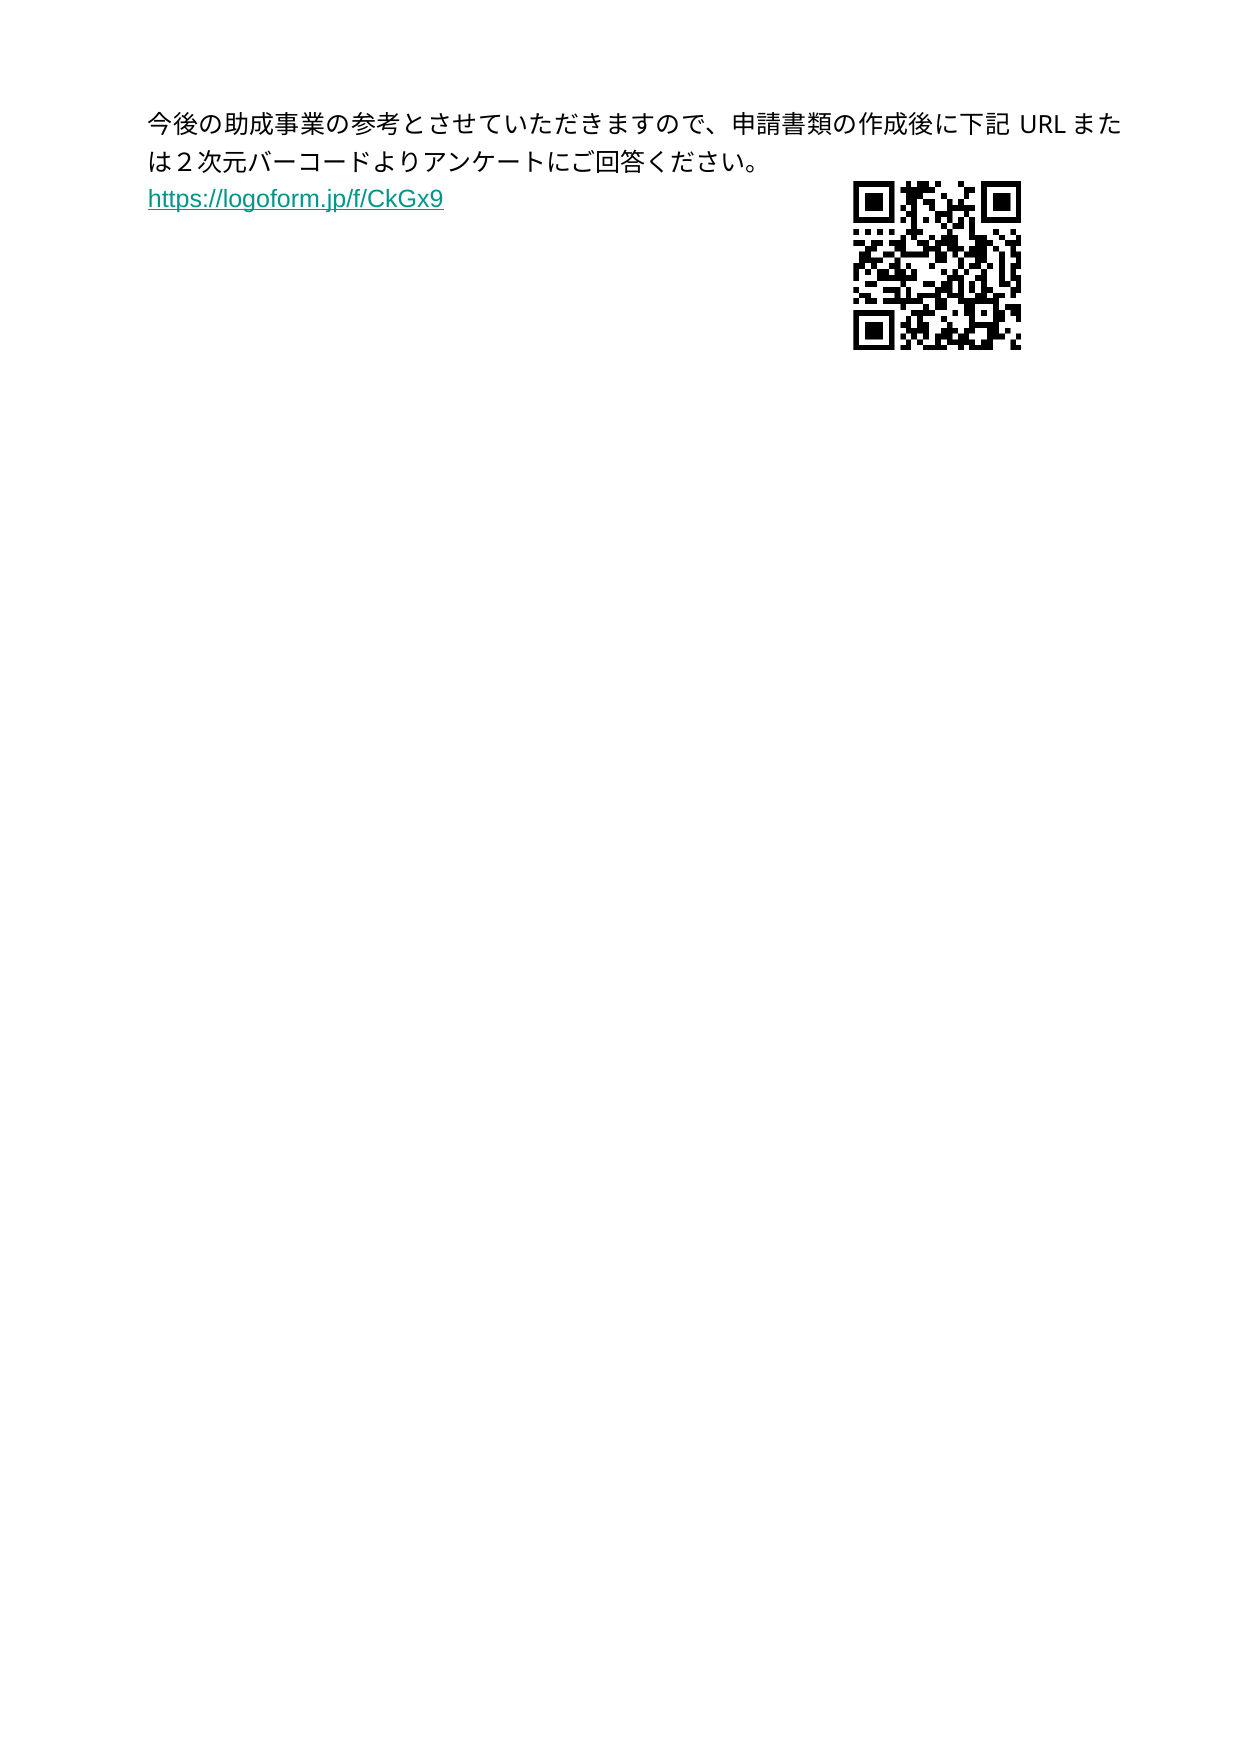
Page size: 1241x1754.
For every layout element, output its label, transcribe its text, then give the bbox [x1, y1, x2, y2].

text 今後の助成事業の参考とさせていただきますので、申請書類の作成後に下記URLまたは２次元バーコードよりアンケートにご回答ください。 [148, 104, 1122, 179]
picture [853, 181, 1021, 350]
text https://logoform.jp/f/CkGx9 [148, 179, 1122, 217]
